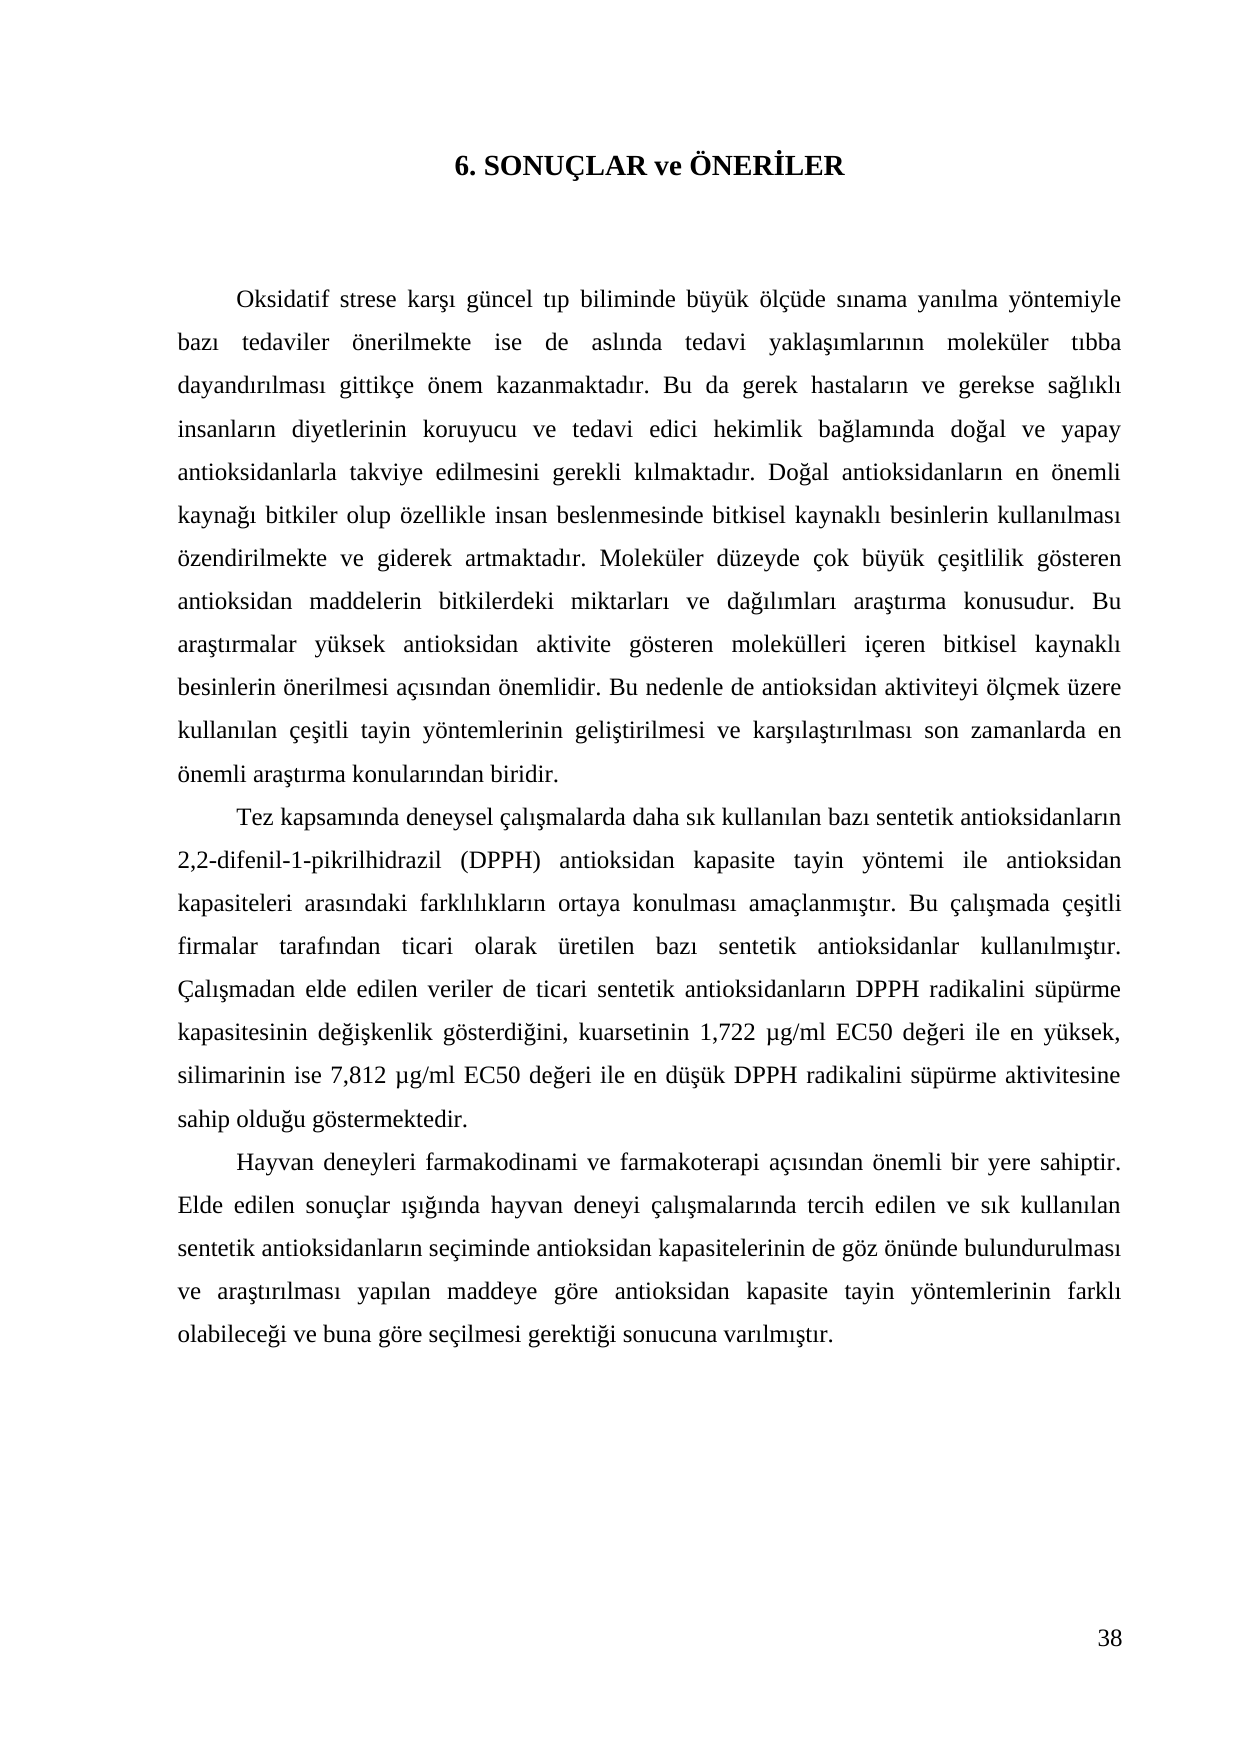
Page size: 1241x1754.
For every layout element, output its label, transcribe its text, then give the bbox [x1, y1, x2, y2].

subtitle 6. SONUÇLAR ve ÖNERİLER [177, 148, 1122, 181]
text Oksidatif strese karşı güncel tıp biliminde büyük ölçüde sınama yanılma yöntemiyle bazı tedaviler önerilmekte ise de aslında tedavi yaklaşımlarının moleküler tıbba dayandırılması gittikçe önem kazanmaktadır. Bu da gerek hastaların ve gerekse sağlıklı insanların diyetlerinin koruyucu ve tedavi edici hekimlik bağlamında doğal ve yapay antioksidanlarla takviye edilmesini gerekli kılmaktadır. Doğal antioksidanların en önemli kaynağı bitkiler olup özellikle insan beslenmesinde bitkisel kaynaklı besinlerin kullanılması özendirilmekte ve giderek artmaktadır. Moleküler düzeyde çok büyük çeşitlilik gösteren antioksidan maddelerin bitkilerdeki miktarları ve dağılımları araştırma konusudur. Bu araştırmalar yüksek antioksidan aktivite gösteren molekülleri içeren bitkisel kaynaklı besinlerin önerilmesi açısından önemlidir. Bu nedenle de antioksidan aktiviteyi ölçmek üzere kullanılan çeşitli tayin yöntemlerinin geliştirilmesi ve karşılaştırılması son zamanlarda en önemli araştırma konularından biridir. [177, 284, 1122, 787]
text Hayvan deneyleri farmakodinami ve farmakoterapi açısından önemli bir yere sahiptir. Elde edilen sonuçlar ışığında hayvan deneyi çalışmalarında tercih edilen ve sık kullanılan sentetik antioksidanların seçiminde antioksidan kapasitelerinin de göz önünde bulundurulması ve araştırılması yapılan maddeye göre antioksidan kapasite tayin yöntemlerinin farklı olabileceği ve buna göre seçilmesi gerektiği sonucuna varılmıştır. [177, 1147, 1122, 1348]
text Tez kapsamında deneysel çalışmalarda daha sık kullanılan bazı sentetik antioksidanların 2,2-difenil-1-pikrilhidrazil (DPPH) antioksidan kapasite tayin yöntemi ile antioksidan kapasiteleri arasındaki farklılıkların ortaya konulması amaçlanmıştır. Bu çalışmada çeşitli firmalar tarafından ticari olarak üretilen bazı sentetik antioksidanlar kullanılmıştır. Çalışmadan elde edilen veriler de ticari sentetik antioksidanların DPPH radikalini süpürme kapasitesinin değişkenlik gösterdiğini, kuarsetinin 1,722 µg/ml EC50 değeri ile en yüksek, silimarinin ise 7,812 µg/ml EC50 değeri ile en düşük DPPH radikalini süpürme aktivitesine sahip olduğu göstermektedir. [177, 802, 1122, 1132]
